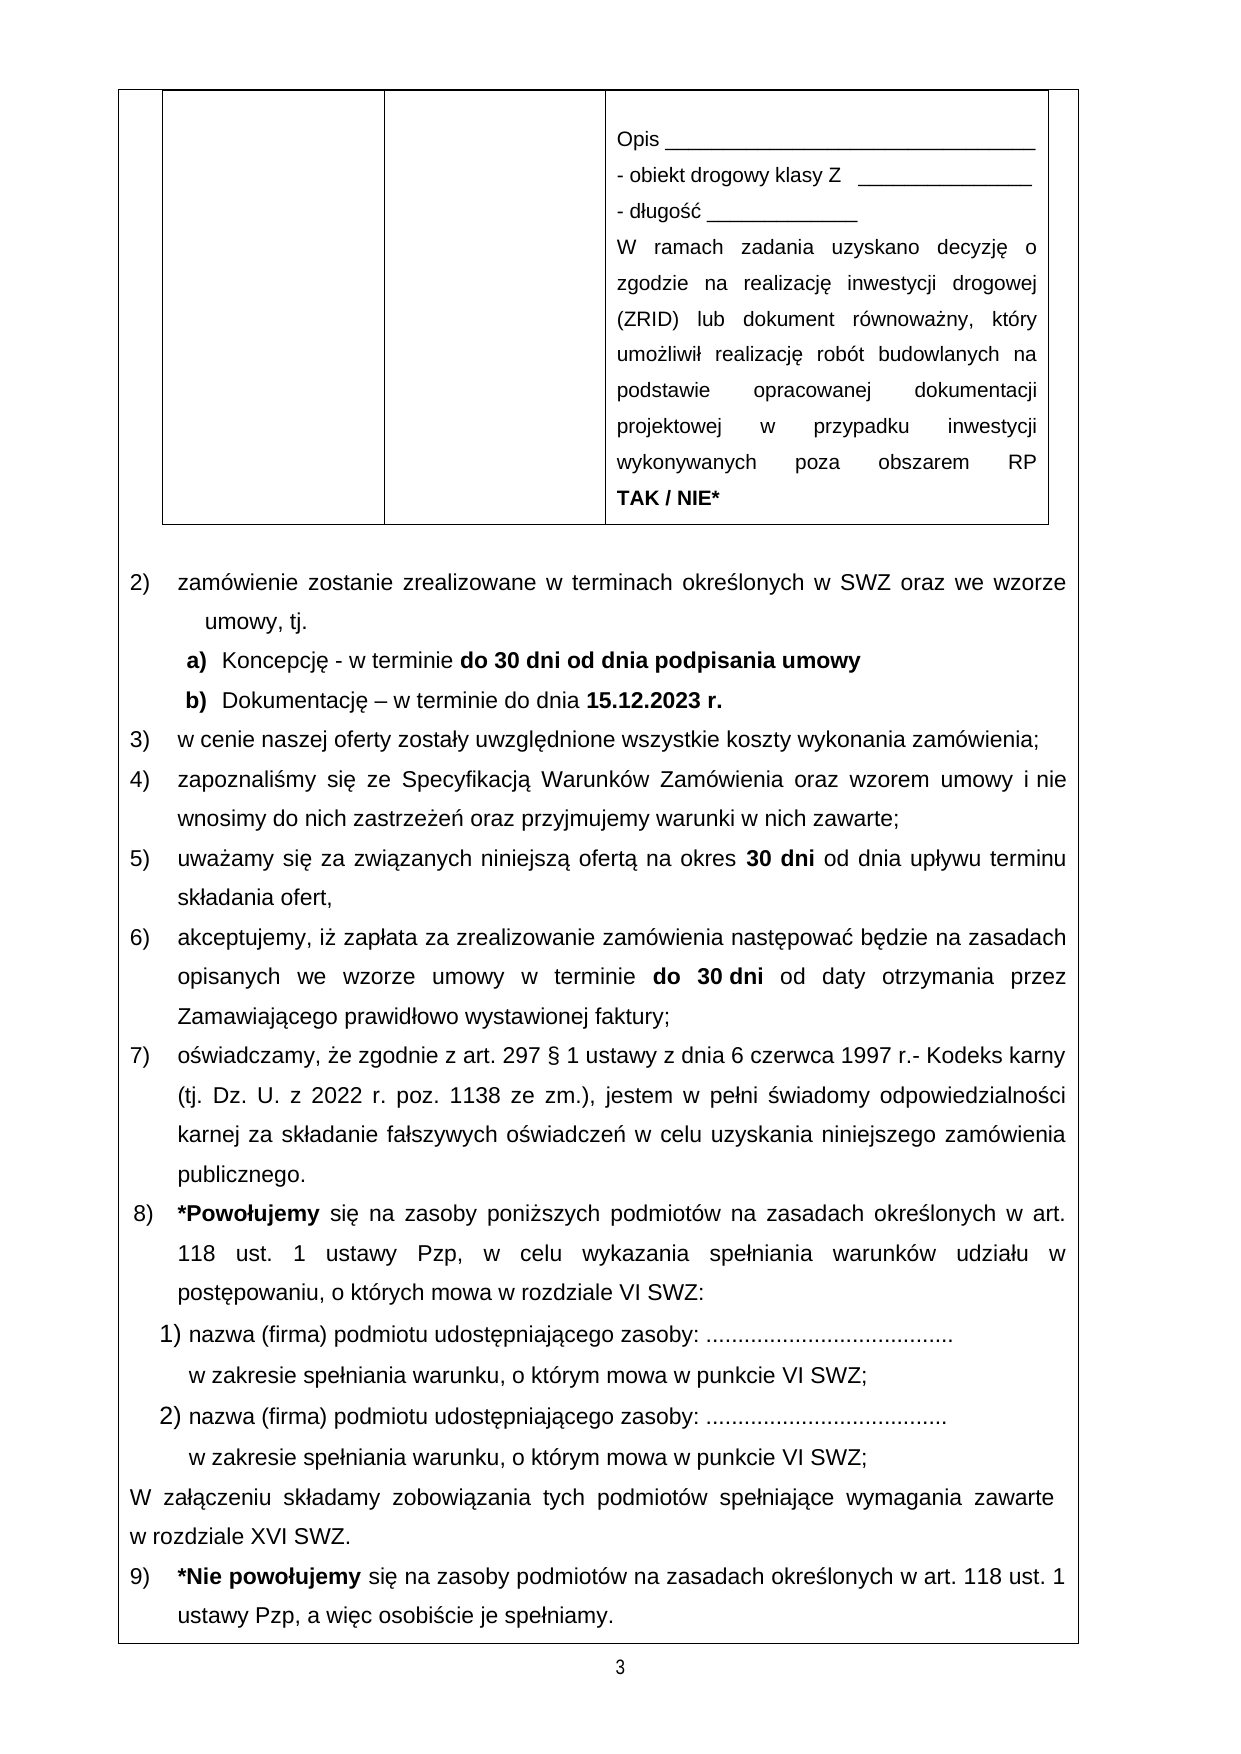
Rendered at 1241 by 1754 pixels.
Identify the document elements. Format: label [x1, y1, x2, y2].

table_cell [119, 90, 1078, 1643]
